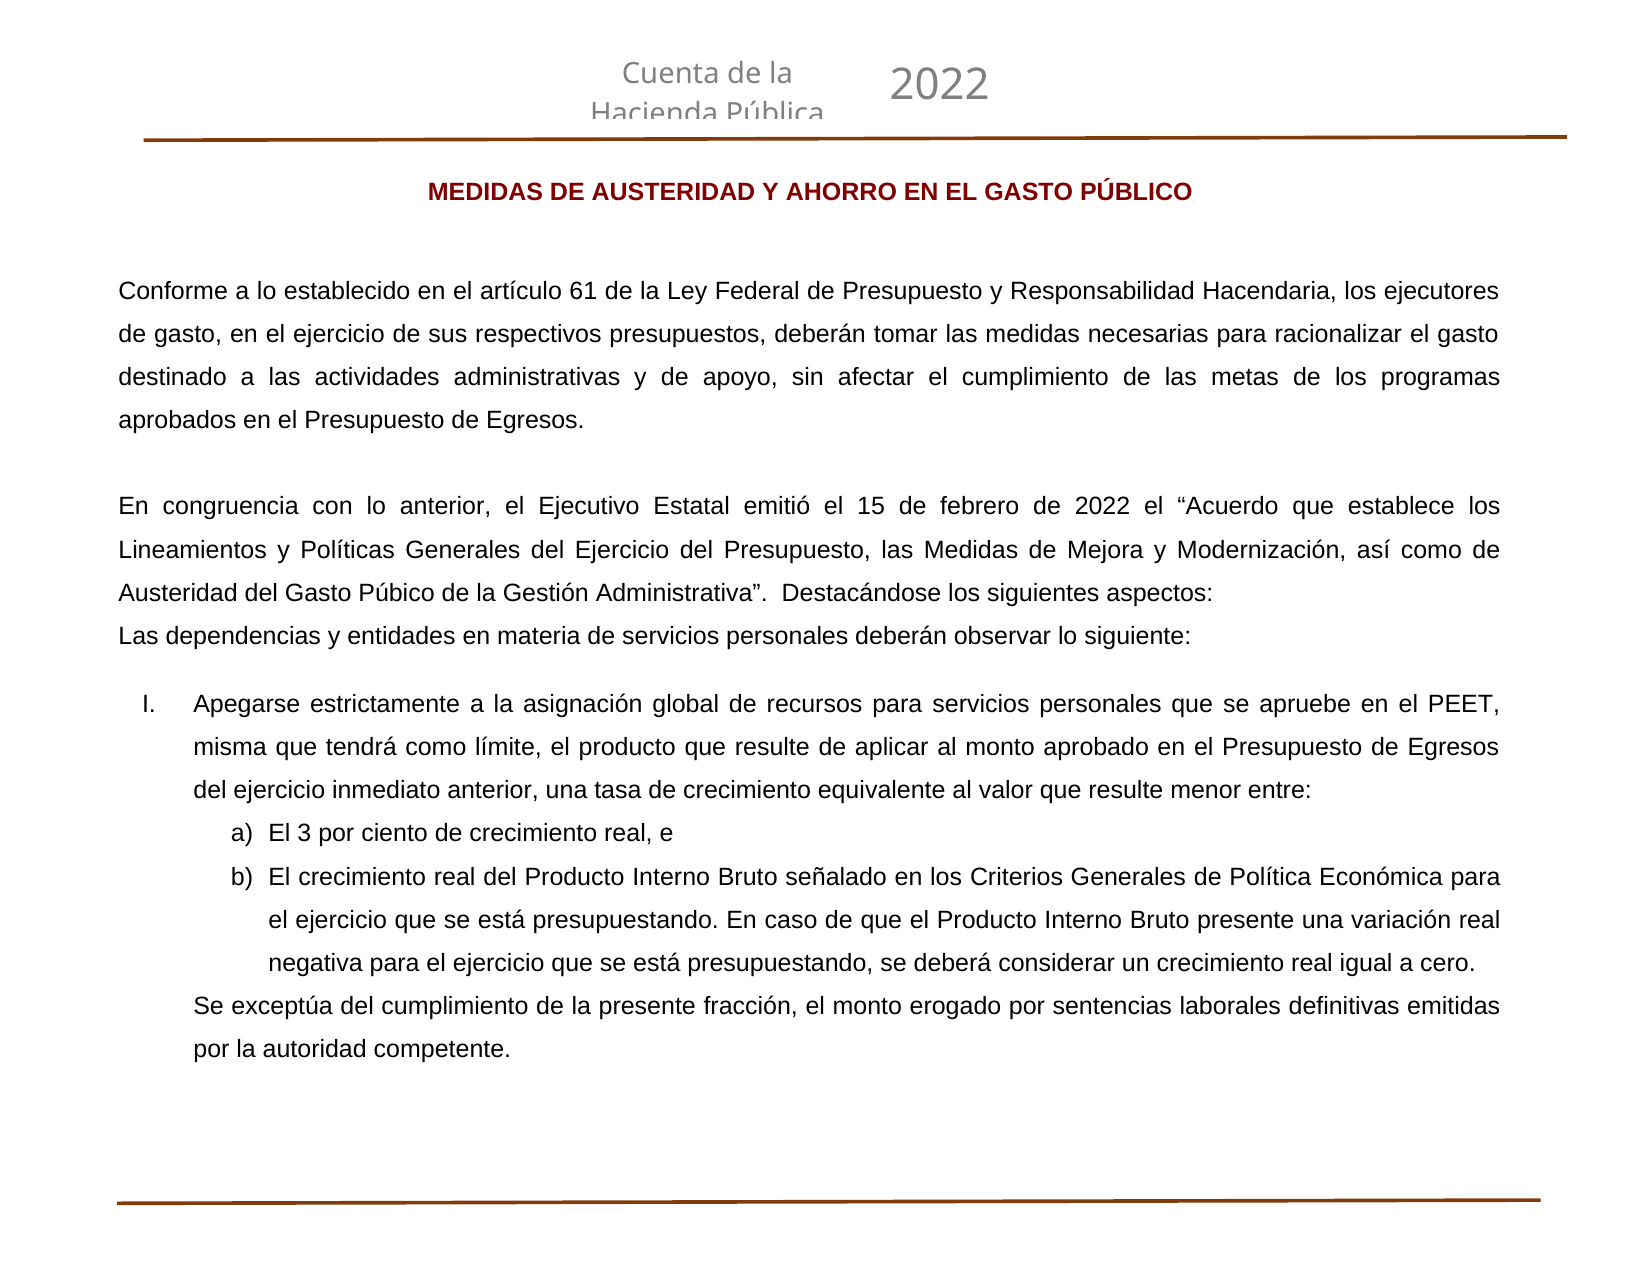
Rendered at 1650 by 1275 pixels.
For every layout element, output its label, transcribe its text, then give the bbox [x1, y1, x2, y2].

list El crecimiento real del Producto Interno Bruto señalado en los Criterios Generales de Política Económica para el ejercicio que se está presupuestando. En caso de que el Producto Interno Bruto presente una variación real negativa para el ejercicio que se está presupuestando, se deberá considerar un crecimiento real igual a cero. [231, 862, 1502, 977]
text MEDIDAS DE AUSTERIDAD Y AHORRO EN EL GASTO PÚBLICO [118, 177, 1502, 206]
list Se exceptúa del cumplimiento de la presente fracción, el monto erogado por sentencias laborales definitivas emitidas por la autoridad competente. [193, 991, 1502, 1063]
text En congruencia con lo anterior, el Ejecutivo Estatal emitió el 15 de febrero de 2022 el “Acuerdo que establece los Lineamientos y Políticas Generales del Ejercicio del Presupuesto, las Medidas de Mejora y Modernización, así como de Austeridad del Gasto Púbico de la Gestión Administrativa”. Destacándose los siguientes aspectos: [118, 492, 1502, 607]
text Las dependencias y entidades en materia de servicios personales deberán observar lo siguiente: [118, 621, 1502, 650]
text Conforme a lo establecido en el artículo 61 de la Ley Federal de Presupuesto y Responsabilidad Hacendaria, los ejecutores de gasto, en el ejercicio de sus respectivos presupuestos, deberán tomar las medidas necesarias para racionalizar el gasto destinado a las actividades administrativas y de apoyo, sin afectar el cumplimiento de las metas de los programas aprobados en el Presupuesto de Egresos. [118, 276, 1502, 434]
list Apegarse estrictamente a la asignación global de recursos para servicios personales que se apruebe en el PEET, misma que tendrá como límite, el producto que resulte de aplicar al monto aprobado en el Presupuesto de Egresos del ejercicio inmediato anterior, una tasa de crecimiento equivalente al valor que resulte menor entre: [156, 689, 1502, 804]
list El 3 por ciento de crecimiento real, e [231, 818, 1502, 847]
